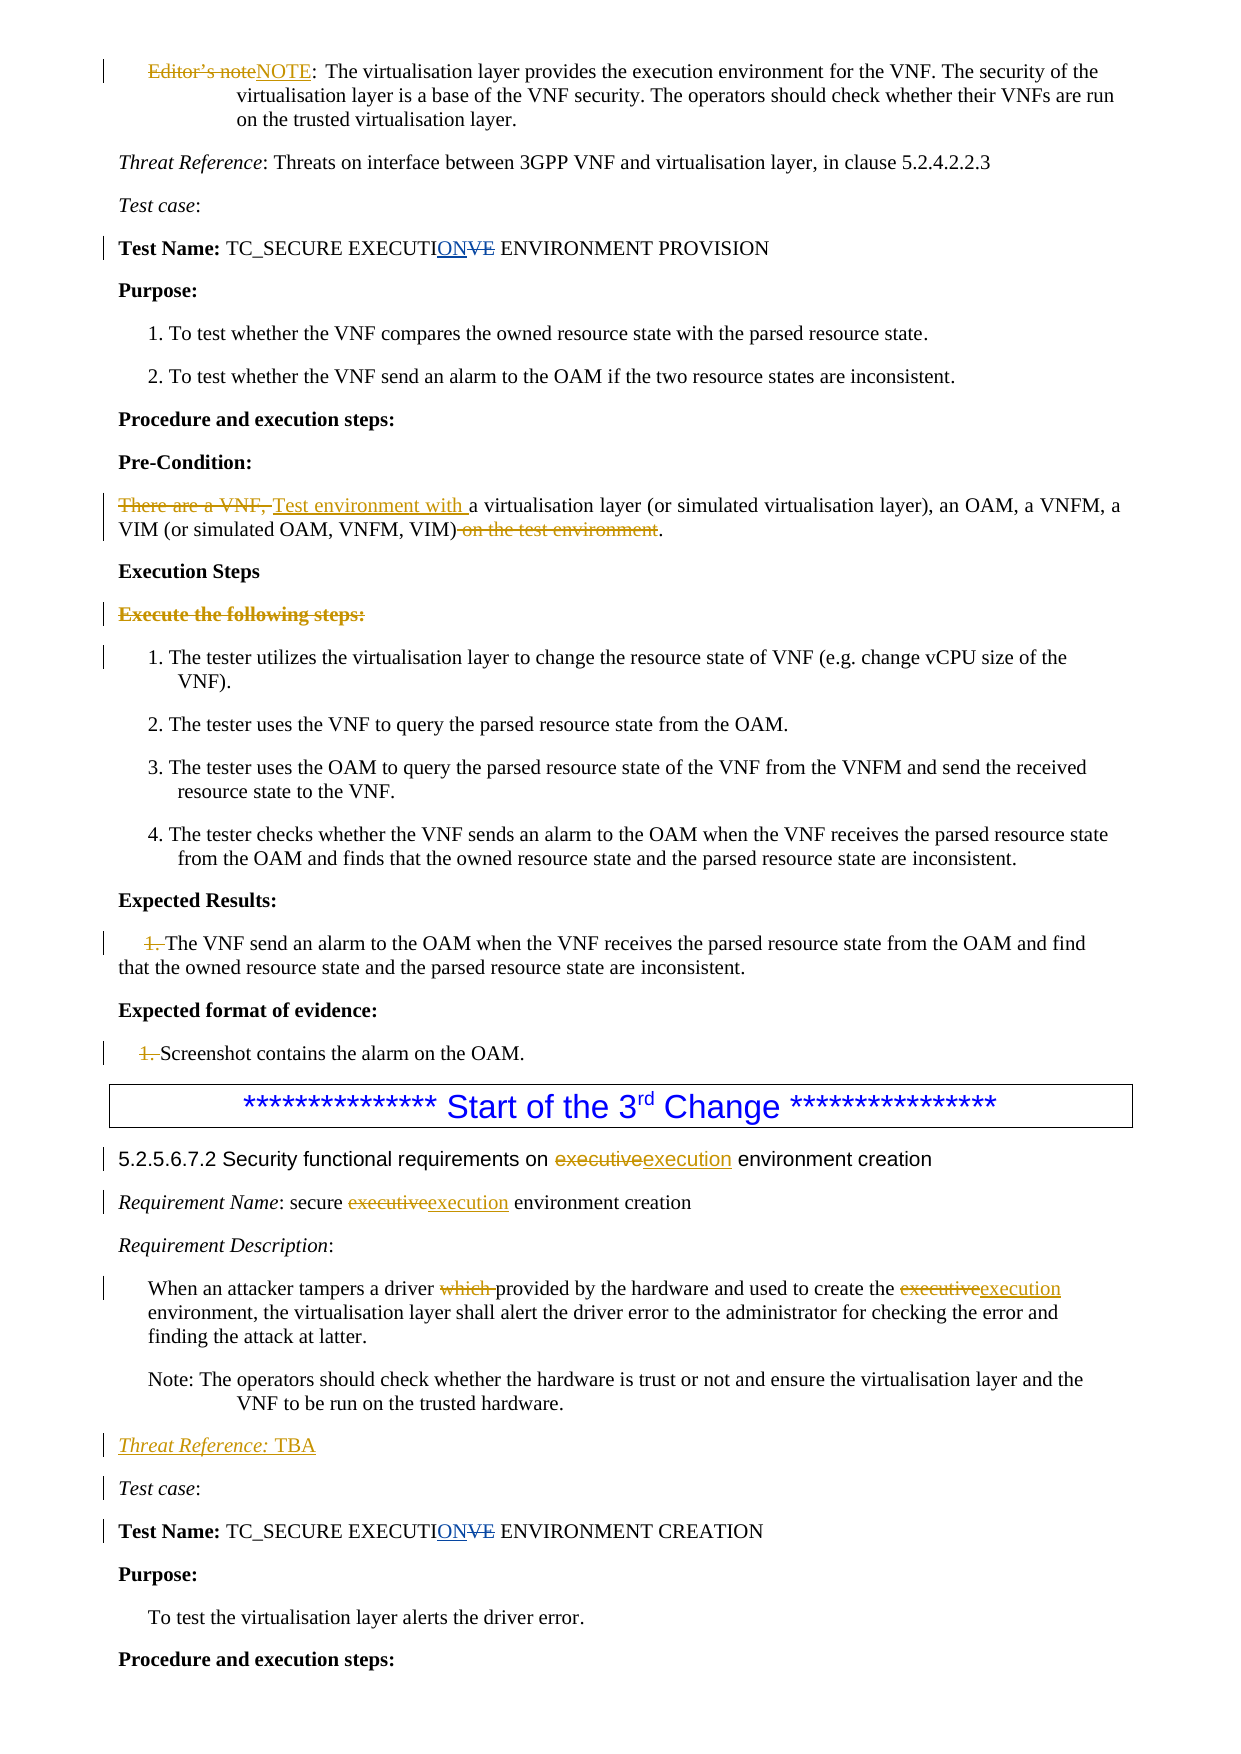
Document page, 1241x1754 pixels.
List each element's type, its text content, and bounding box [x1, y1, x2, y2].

text Test Name: TC_SECURE EXECUTI ENVIRONMENT CREATION [118, 1519, 1122, 1543]
text : The virtualisation layer provides the execution environment for the VNF. The security of the virtualisation layer is a base of the VNF security. The operators should check whether their VNFs are run on the trusted virtualisation layer. [148, 59, 1122, 131]
text *************** Start of the 3rd Change **************** [110, 1085, 1132, 1127]
text 2. The tester uses the VNF to query the parsed resource state from the OAM. [148, 712, 1122, 736]
text 3. The tester uses the OAM to query the parsed resource state of the VNF from the VNFM and send the received resource state to the VNF. [148, 755, 1122, 803]
text Threat Reference: Threats on interface between 3GPP VNF and virtualisation layer, in clause 5.2.4.2.2.3 [118, 150, 1122, 174]
text Expected format of evidence: [118, 998, 1122, 1022]
text Purpose: [118, 1562, 1122, 1586]
text 2. To test whether the VNF send an alarm to the OAM if the two resource states are inconsistent. [148, 364, 1122, 388]
text 5.2.5.6.7.2 Security functional requirements on environment creation [118, 1147, 1122, 1171]
text Requirement Name: secure environment creation [118, 1190, 1122, 1214]
text Test case: [118, 1476, 1122, 1500]
text Test case: [118, 193, 1122, 217]
text Procedure and execution steps: [118, 407, 1122, 431]
text Execution Steps [118, 559, 1122, 583]
text To test the virtualisation layer alerts the driver error. [148, 1604, 1122, 1629]
text Procedure and execution steps: [118, 1647, 1122, 1671]
text a virtualisation layer (or simulated virtualisation layer), an OAM, a VNFM, a VIM (or simulated OAM, VNFM, VIM). [118, 492, 1122, 541]
text Purpose: [118, 278, 1122, 302]
text 1. The tester utilizes the virtualisation layer to change the resource state of VNF (e.g. change vCPU size of the VNF). [148, 645, 1122, 693]
text 4. The tester checks whether the VNF sends an alarm to the OAM when the VNF receives the parsed resource state from the OAM and finds that the owned resource state and the parsed resource state are inconsistent. [148, 822, 1122, 870]
text When an attacker tampers a driver provided by the hardware and used to create the environment, the virtualisation layer shall alert the driver error to the administrator for checking the error and finding the attack at latter. [148, 1276, 1122, 1348]
text Pre-Condition: [118, 450, 1122, 474]
text The VNF send an alarm to the OAM when the VNF receives the parsed resource state from the OAM and find that the owned resource state and the parsed resource state are inconsistent. [118, 931, 1122, 979]
text 1. To test whether the VNF compares the owned resource state with the parsed resource state. [148, 321, 1122, 345]
text Requirement Description: [118, 1233, 1122, 1257]
text Test Name: TC_SECURE EXECUTI ENVIRONMENT PROVISION [118, 236, 1122, 260]
text Screenshot contains the alarm on the OAM. [118, 1041, 1122, 1065]
text Note: The operators should check whether the hardware is trust or not and ensure the virtualisation layer and the VNF to be run on the trusted hardware. [148, 1366, 1122, 1414]
text Expected Results: [118, 888, 1122, 912]
